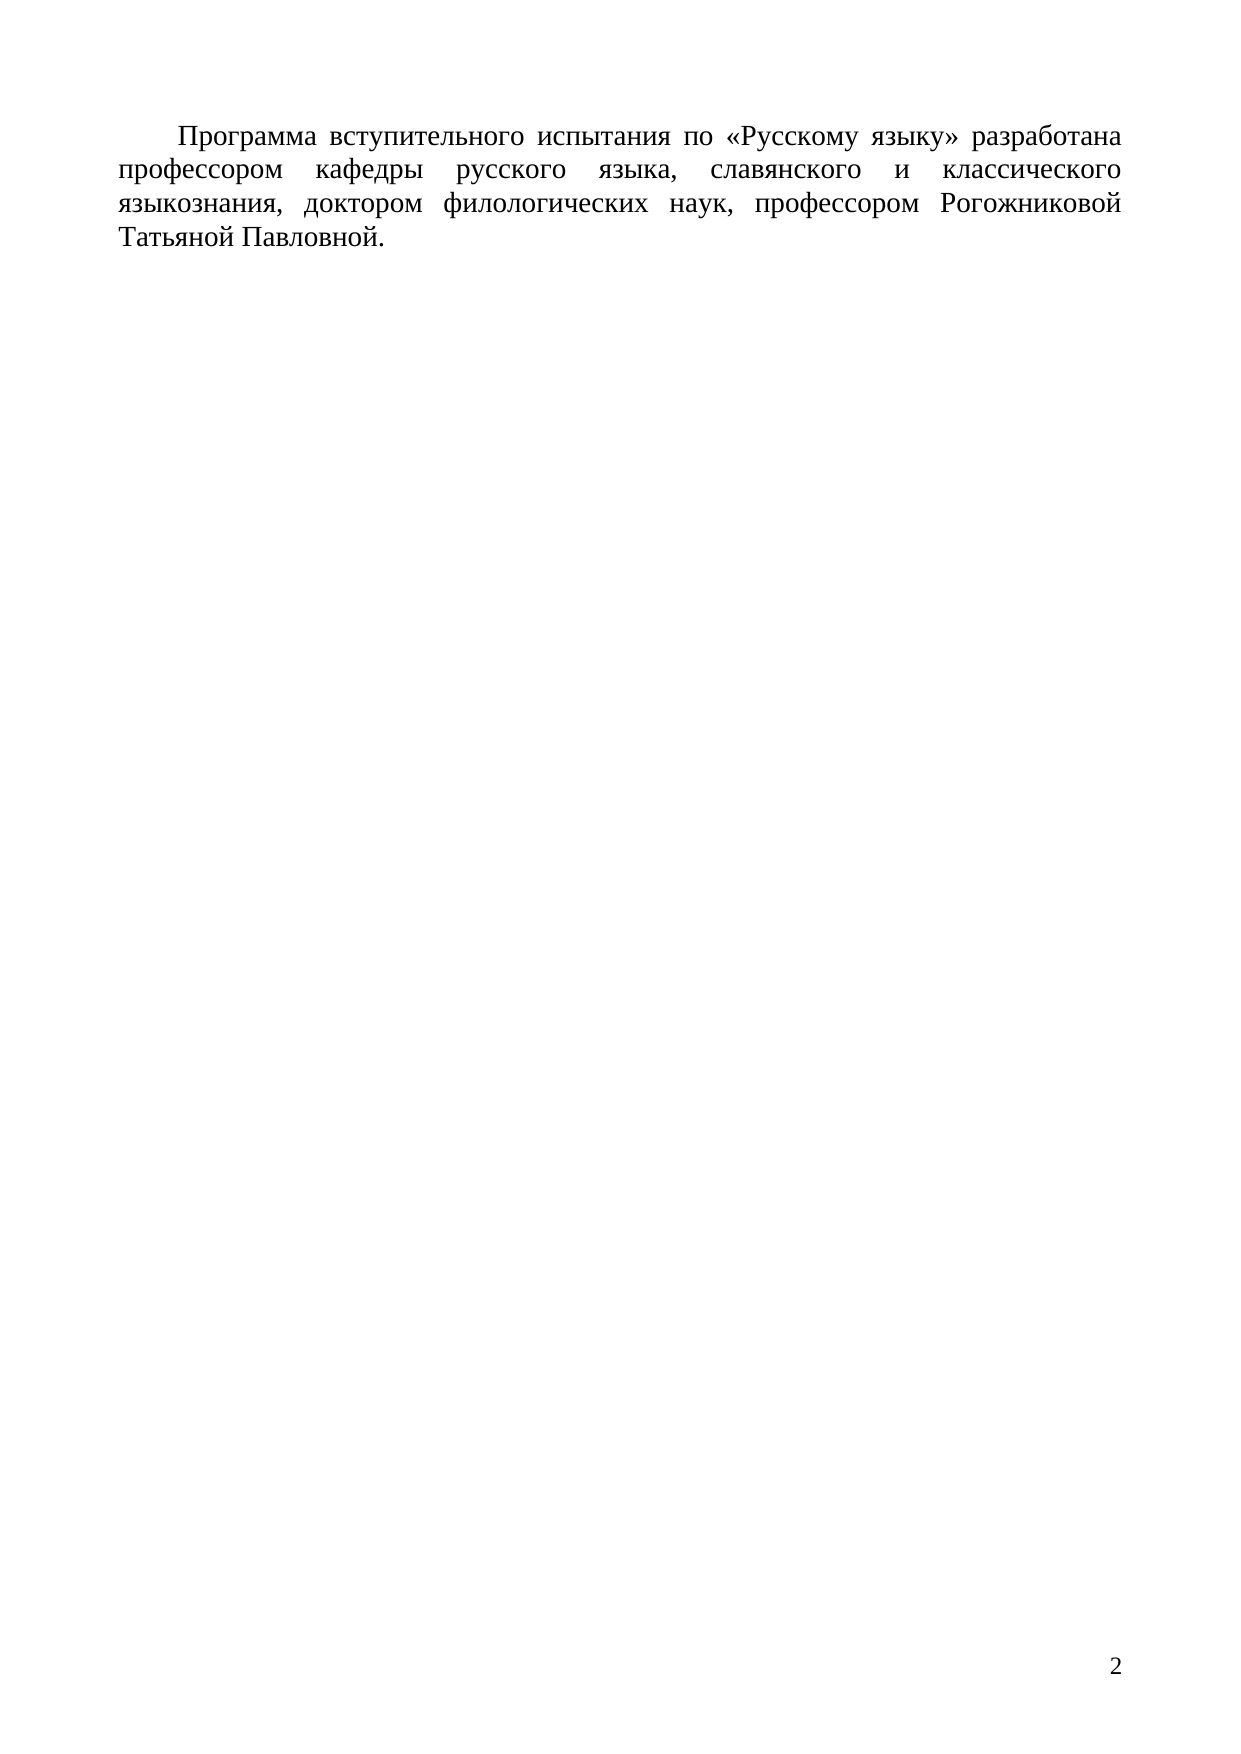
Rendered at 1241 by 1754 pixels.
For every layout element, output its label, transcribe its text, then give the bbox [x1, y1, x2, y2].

text Программа вступительного испытания по «Русскому языку» разработана профессором кафедры русского языка, славянского и классического языкознания, доктором филологических наук, профессором Рогожниковой Татьяной Павловной. [118, 118, 1122, 252]
